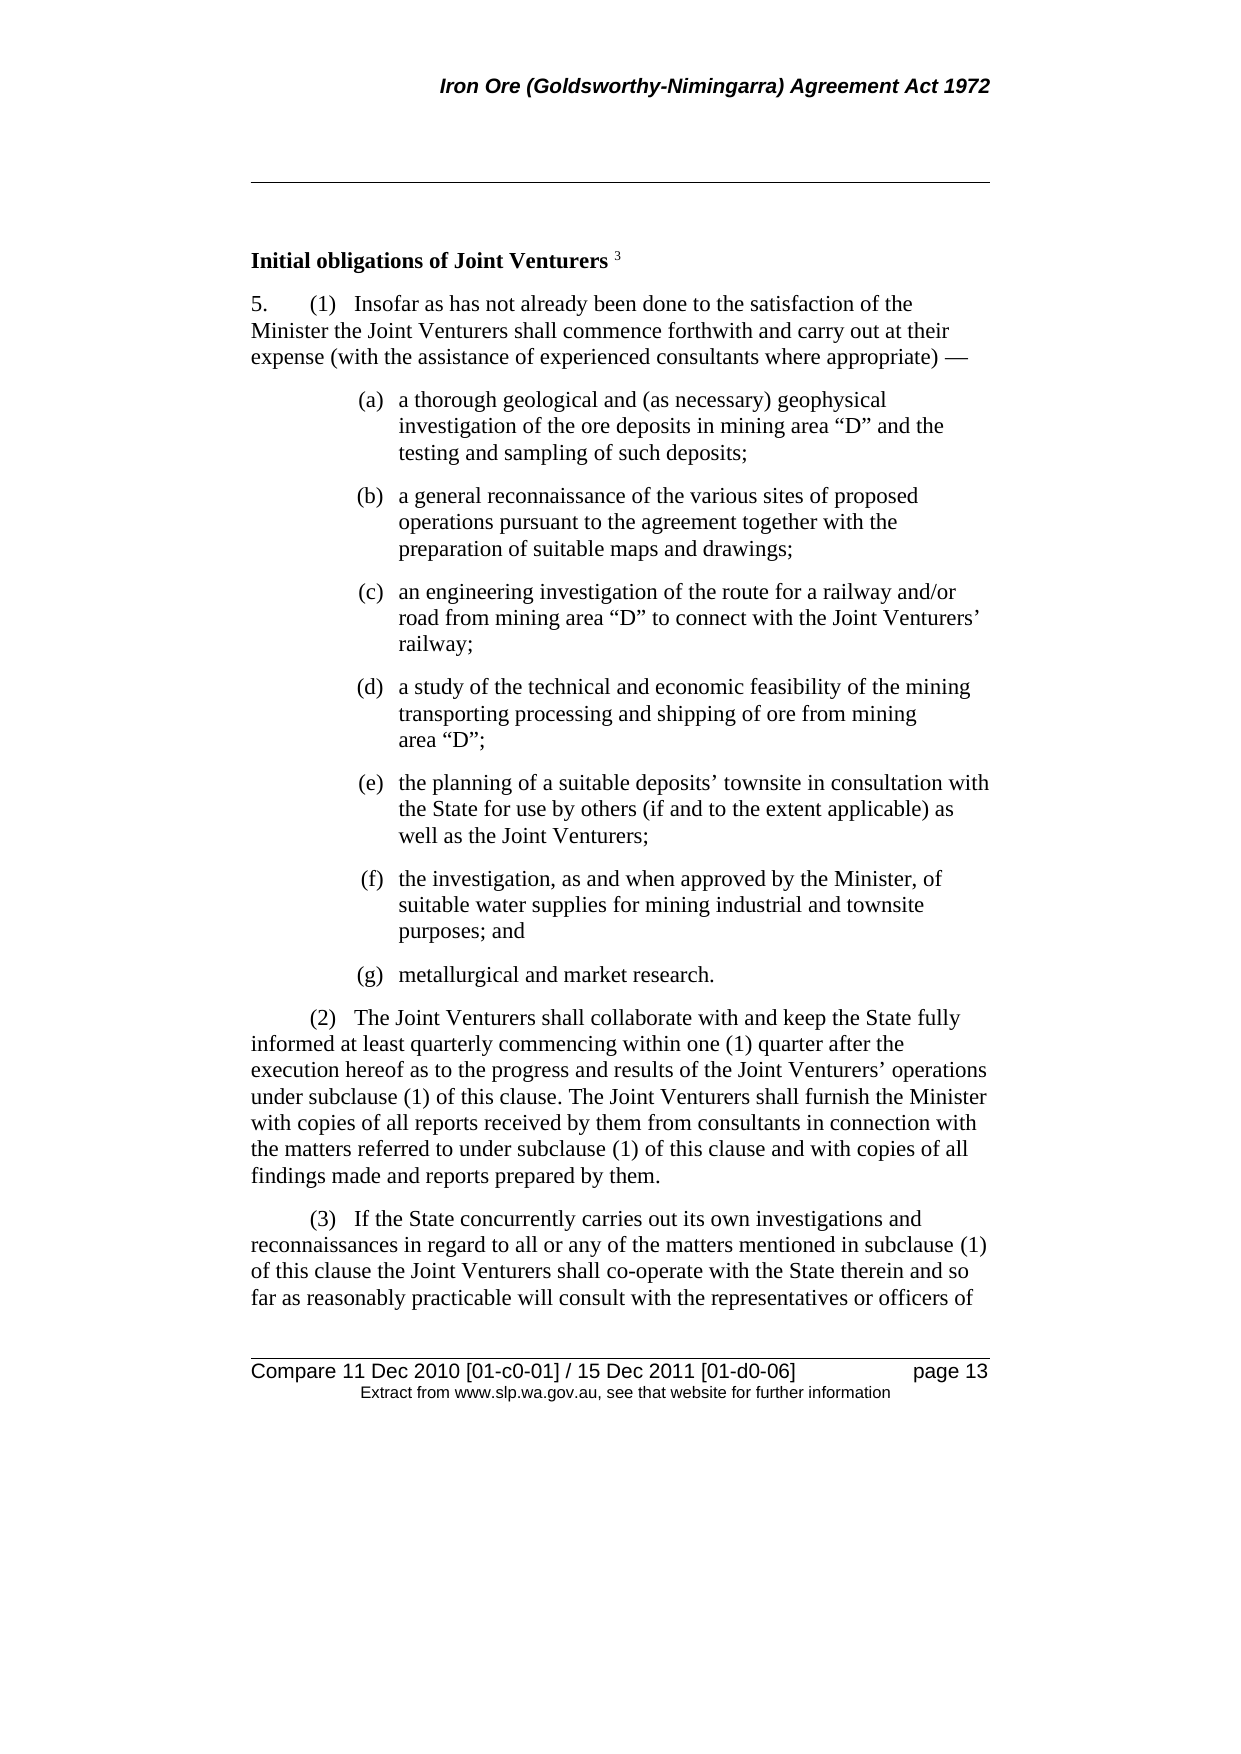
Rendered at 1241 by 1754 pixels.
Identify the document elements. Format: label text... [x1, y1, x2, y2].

text (b) a general reconnaissance of the various sites of proposed operations pursuant to the agreement together with the preparation of suitable maps and drawings; [251, 482, 990, 561]
text (a) a thorough geological and (as necessary) geophysical investigation of the ore deposits in mining area “D” and the testing and sampling of such deposits; [251, 386, 990, 465]
text (d) a study of the technical and economic feasibility of the mining transporting processing and shipping of ore from mining area “D”; [251, 673, 990, 752]
text (g) metallurgical and market research. [251, 961, 990, 987]
text Initial obligations of Joint Venturers 3 [251, 247, 990, 274]
text (2) The Joint Venturers shall collaborate with and keep the State fully informed at least quarterly commencing within one (1) quarter after the execution hereof as to the progress and results of the Joint Venturers’ operations under subclause (1) of this clause. The Joint Venturers shall furnish the Minister with copies of all reports received by them from consultants in connection with the matters referred to under subclause (1) of this clause and with copies of all findings made and reports prepared by them. [251, 1004, 990, 1188]
text (e) the planning of a suitable deposits’ townsite in consultation with the State for use by others (if and to the extent applicable) as well as the Joint Venturers; [251, 769, 990, 848]
text 5. (1) Insofar as has not already been done to the satisfaction of the Minister the Joint Venturers shall commence forthwith and carry out at their expense (with the assistance of experienced consultants where appropriate) — [251, 291, 990, 369]
text (f) the investigation, as and when approved by the Minister, of suitable water supplies for mining industrial and townsite purposes; and [251, 865, 990, 944]
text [251, 1205, 990, 1310]
text (c) an engineering investigation of the route for a railway and/or road from mining area “D” to connect with the Joint Venturers’ railway; [251, 578, 990, 657]
